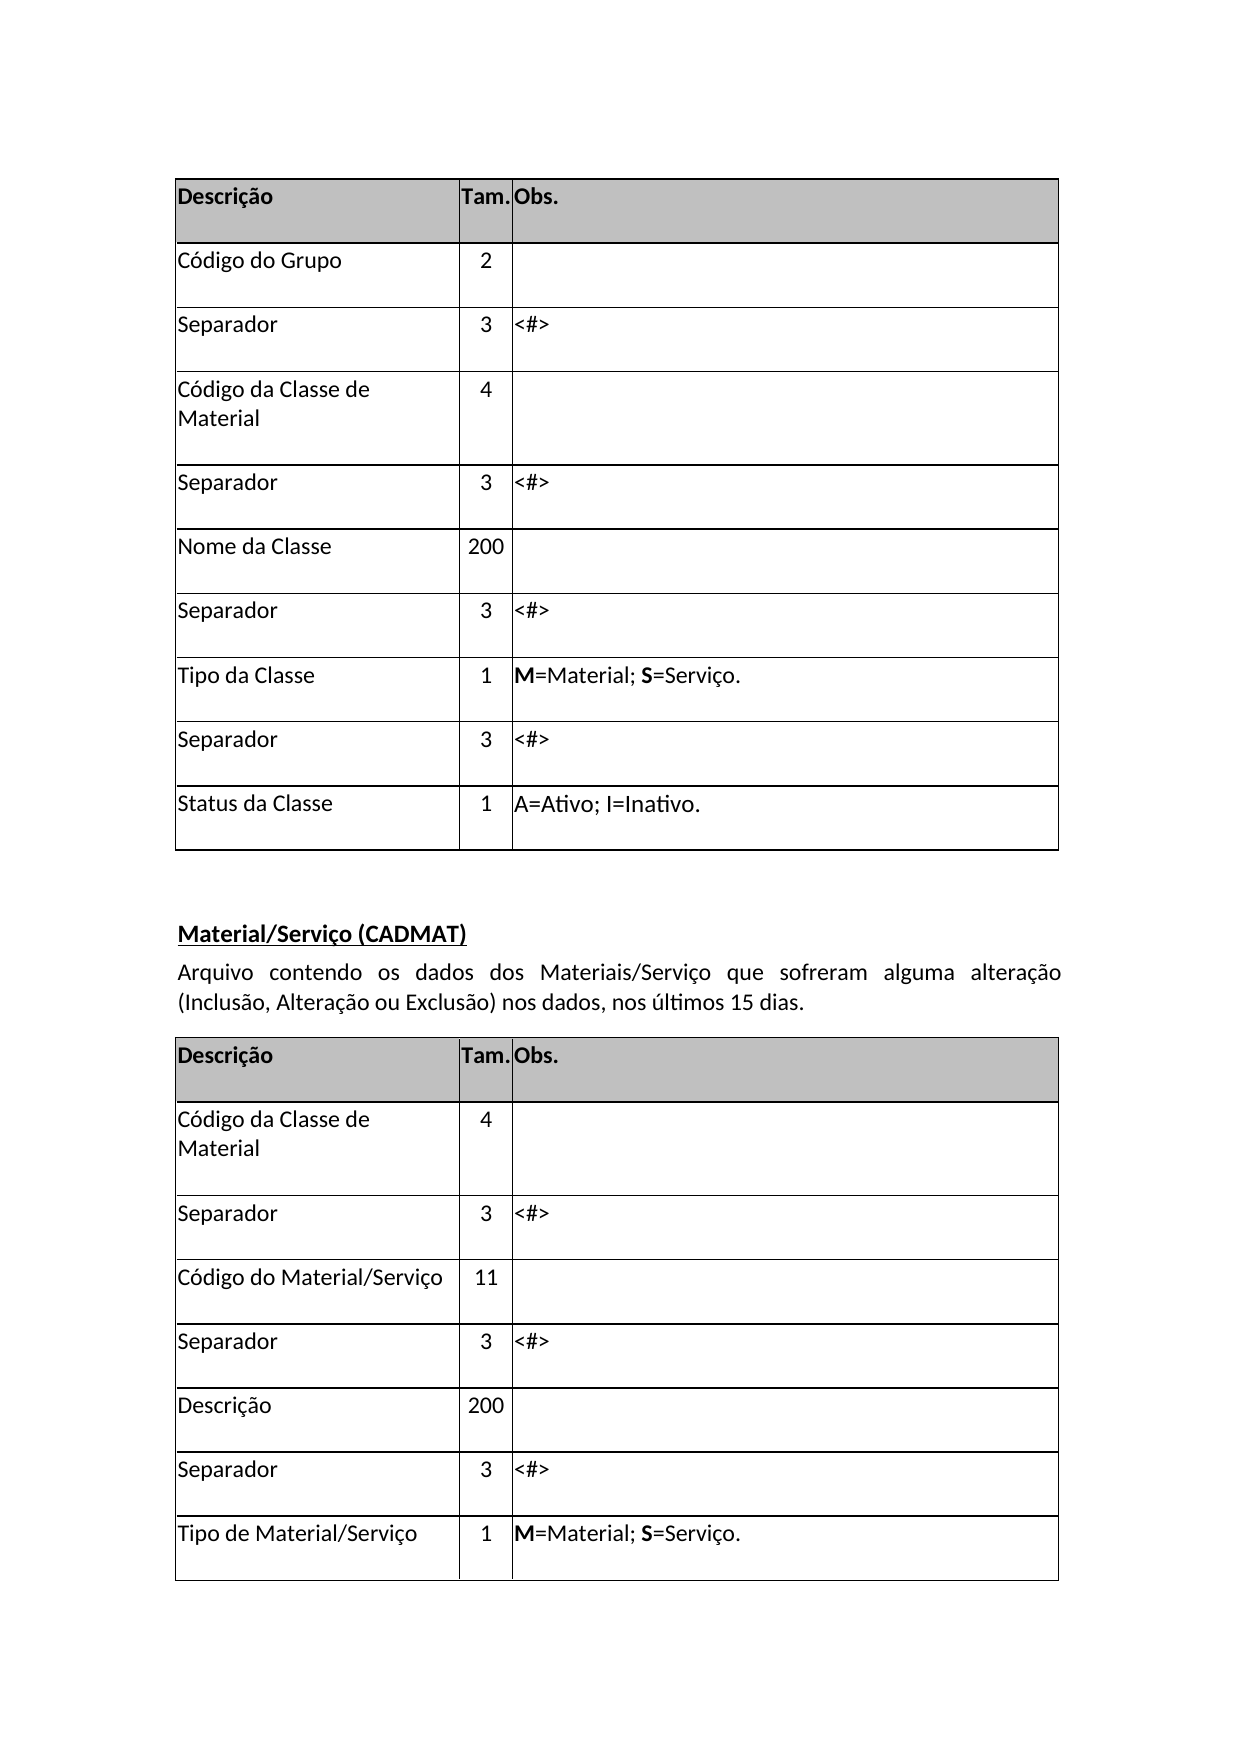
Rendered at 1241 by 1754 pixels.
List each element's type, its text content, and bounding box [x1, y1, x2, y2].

table_cell [513, 1389, 1058, 1451]
table_cell Separador [176, 594, 459, 657]
table_cell Status da Classe [176, 786, 459, 849]
table_header Obs. [513, 1038, 1058, 1101]
table_cell 1 [460, 787, 512, 849]
table_cell 3 [460, 722, 512, 785]
table_cell M=Material; S=Serviço. [513, 1517, 1058, 1579]
table_cell [513, 530, 1058, 592]
table_header Tam. [460, 1038, 512, 1101]
text Material/Serviço (CADMAT) [177, 919, 1063, 949]
table_cell Descrição [176, 1388, 459, 1451]
table_cell Separador [176, 1196, 459, 1259]
table_cell A=Ativo; I=Inativo. [513, 787, 1058, 849]
table_header Descrição [176, 180, 459, 242]
table_cell 3 [460, 308, 512, 371]
table_cell [513, 1103, 1058, 1194]
text Arquivo contendo os dados dos Materiais/Serviço que sofreram alguma alteração (Inclusão, Alteração ou Exclusão) nos dados, nos últimos 15 dias. [177, 957, 1063, 1016]
table_cell Separador [176, 1324, 459, 1387]
table_cell <#> [513, 1325, 1058, 1387]
table_cell [513, 372, 1058, 464]
table_cell 2 [460, 244, 512, 306]
table_cell <#> [513, 722, 1058, 785]
table_cell 200 [460, 530, 512, 592]
table_cell 4 [460, 1103, 512, 1194]
table_cell Separador [176, 308, 459, 371]
table_cell Código do Material/Serviço [176, 1260, 459, 1323]
table_cell Separador [176, 1452, 459, 1515]
table_header Descrição [176, 1038, 459, 1101]
table_cell 200 [460, 1389, 512, 1451]
table_cell 1 [460, 1517, 512, 1579]
table_cell Código da Classe de Material [176, 1102, 459, 1194]
table_cell 3 [460, 594, 512, 657]
table_cell <#> [513, 594, 1058, 657]
table_cell 1 [460, 658, 512, 721]
table_cell 3 [460, 1325, 512, 1387]
table_cell Separador [176, 722, 459, 785]
table_cell Separador [176, 465, 459, 528]
table_cell Código do Grupo [176, 243, 459, 306]
table_cell <#> [513, 1453, 1058, 1515]
table_cell [513, 244, 1058, 306]
table_cell Tipo da Classe [176, 658, 459, 721]
table_cell 4 [460, 372, 512, 464]
table_header Tam. [460, 180, 512, 242]
table_cell <#> [513, 308, 1058, 371]
table_cell Nome da Classe [176, 529, 459, 592]
table_cell 11 [460, 1260, 512, 1323]
table_cell 3 [460, 1196, 512, 1259]
table_cell <#> [513, 1196, 1058, 1259]
table_cell M=Material; S=Serviço. [513, 658, 1058, 721]
table_cell Tipo de Material/Serviço [176, 1516, 459, 1579]
table_cell Código da Classe de Material [176, 372, 459, 464]
table_cell 3 [460, 466, 512, 528]
table_header Obs. [513, 180, 1058, 242]
table_cell 3 [460, 1453, 512, 1515]
table_cell <#> [513, 466, 1058, 528]
table_cell [513, 1260, 1058, 1323]
